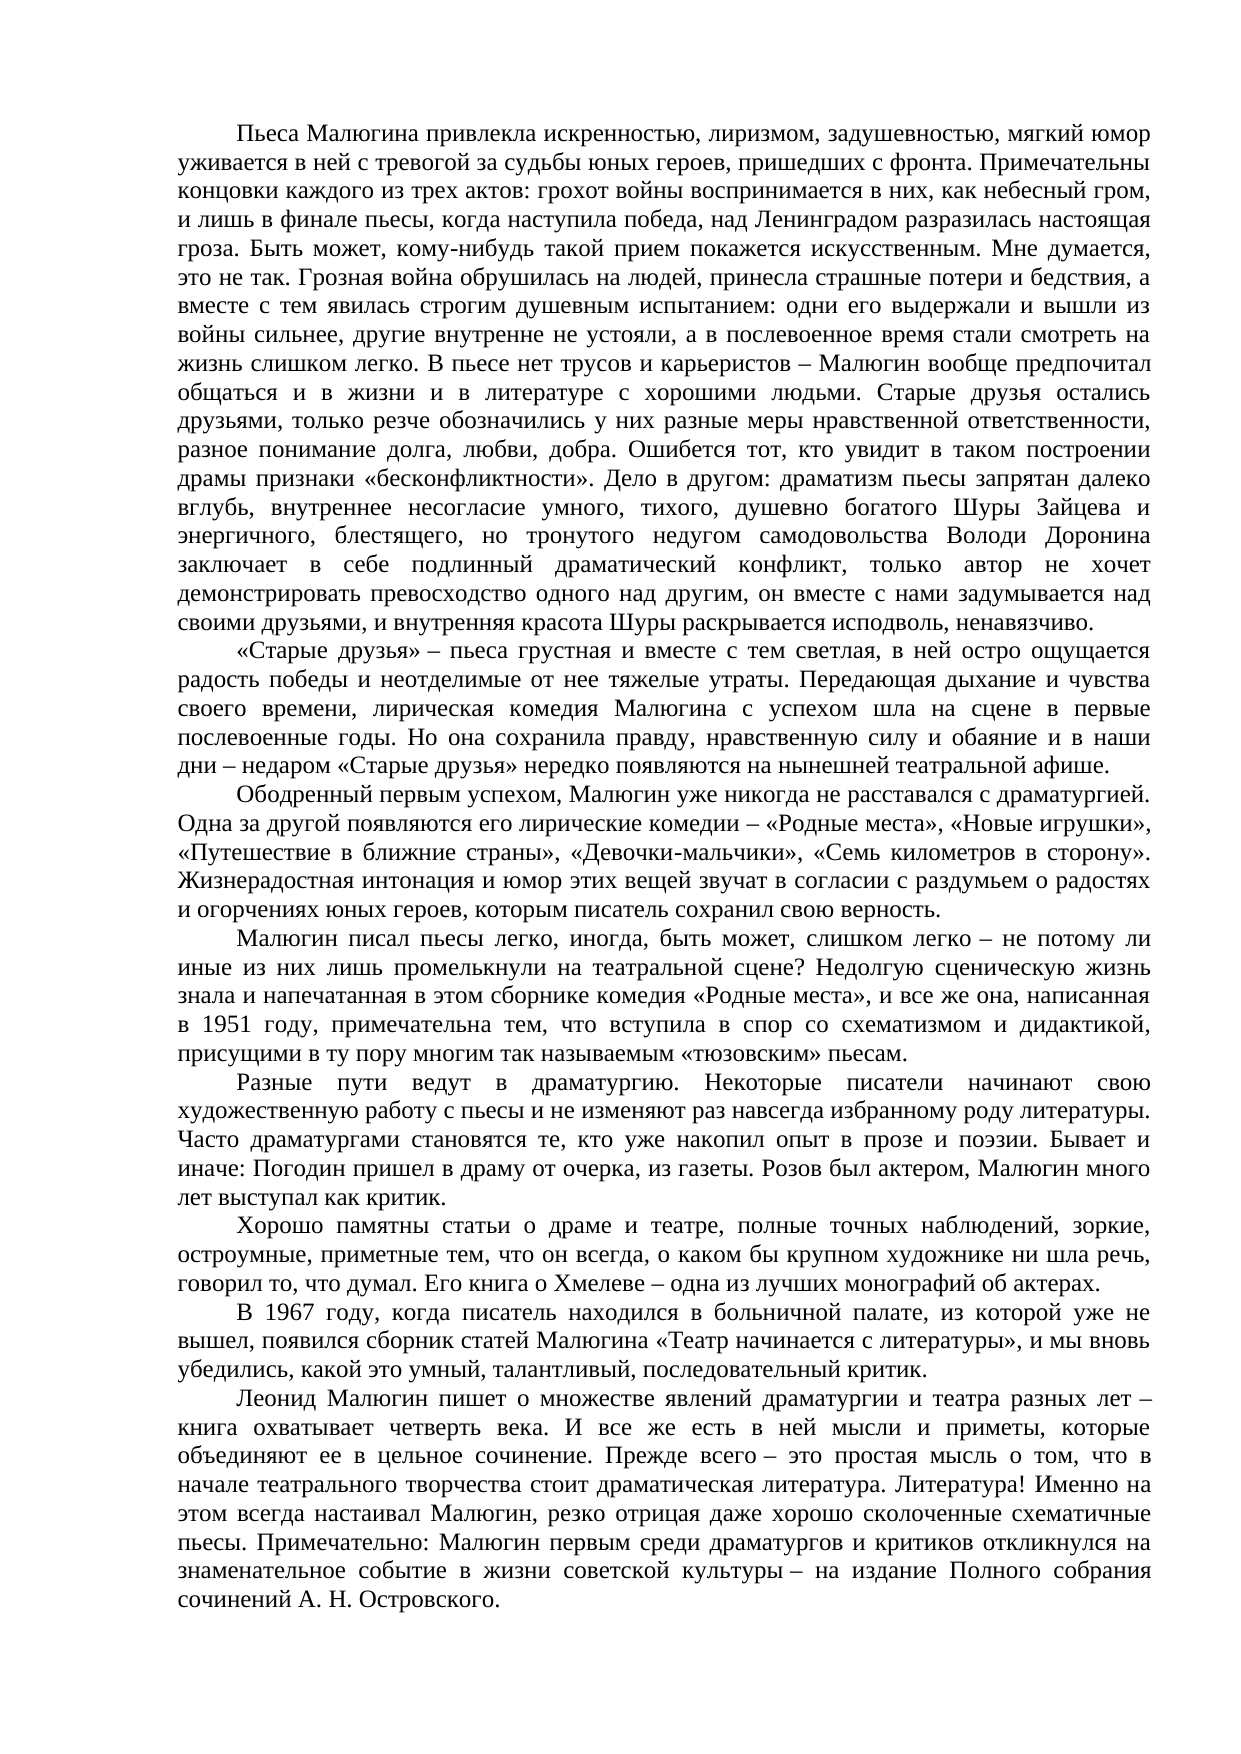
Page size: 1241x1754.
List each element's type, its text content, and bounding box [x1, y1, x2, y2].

text Хорошо памятны статьи о драме и театре, полные точных наблюдений, зоркие, остроумные, приметные тем, что он всегда, о каком бы крупном художнике ни шла речь, говорил то, что думал. Его книга о Хмелеве – одна из лучших монографий об актерах. [177, 1211, 1152, 1297]
text Ободренный первым успехом, Малюгин уже никогда не расставался с драматургией. Одна за другой появляются его лирические комедии – «Родные места», «Новые игрушки», «Путешествие в ближние страны», «Девочки-мальчики», «Семь километров в сторону». Жизнерадостная интонация и юмор этих вещей звучат в согласии с раздумьем о радостях и огорчениях юных героев, которым писатель сохранил свою верность. [177, 779, 1152, 923]
text В 1967 году, когда писатель находился в больничной палате, из которой уже не вышел, появился сборник статей Малюгина «Театр начинается с литературы», и мы вновь убедились, какой это умный, талантливый, последовательный критик. [177, 1297, 1152, 1383]
text Пьеса Малюгина привлекла искренностью, лиризмом, задушевностью, мягкий юмор уживается в ней с тревогой за судьбы юных героев, пришедших с фронта. Примечательны концовки каждого из трех актов: грохот войны воспринимается в них, как небесный гром, и лишь в финале пьесы, когда наступила победа, над Ленинградом разразилась настоящая гроза. Быть может, кому-нибудь такой прием покажется искусственным. Мне думается, это не так. Грозная война обрушилась на людей, принесла страшные потери и бедствия, а вместе с тем явилась строгим душевным испытанием: одни его выдержали и вышли из войны сильнее, другие внутренне не устояли, а в послевоенное время стали смотреть на жизнь слишком легко. В пьесе нет трусов и карьеристов – Малюгин вообще предпочитал общаться и в жизни и в литературе с хорошими людьми. Старые друзья остались друзьями, только резче обозначились у них разные меры нравственной ответственности, разное понимание долга, любви, добра. Ошибется тот, кто увидит в таком построении драмы признаки «бесконфликтности». Дело в другом: драматизм пьесы запрятан далеко вглубь, внутреннее несогласие умного, тихого, душевно богатого Шуры Зайцева и энергичного, блестящего, но тронутого недугом самодовольства Володи Доронина заключает в себе подлинный драматический конфликт, только автор не хочет демонстрировать превосходство одного над другим, он вместе с нами задумывается над своими друзьями, и внутренняя красота Шуры раскрывается исподволь, ненавязчиво. [177, 118, 1152, 636]
text «Старые друзья» – пьеса грустная и вместе с тем светлая, в ней остро ощущается радость победы и неотделимые от нее тяжелые утраты. Передающая дыхание и чувства своего времени, лирическая комедия Малюгина с успехом шла на сцене в первые послевоенные годы. Но она сохранила правду, нравственную силу и обаяние и в наши дни – недаром «Старые друзья» нередко появляются на нынешней театральной афише. [177, 636, 1152, 779]
text Леонид Малюгин пишет о множестве явлений драматургии и театра разных лет – книга охватывает четверть века. И все же есть в ней мысли и приметы, которые объединяют ее в цельное сочинение. Прежде всего – это простая мысль о том, что в начале театрального творчества стоит драматическая литература. Литература! Именно на этом всегда настаивал Малюгин, резко отрицая даже хорошо сколоченные схематичные пьесы. Примечательно: Малюгин первым среди драматургов и критиков откликнулся на знаменательное событие в жизни советской культуры – на издание Полного собрания сочинений А. Н. Островского. [177, 1383, 1152, 1613]
text Малюгин писал пьесы легко, иногда, быть может, слишком легко – не потому ли иные из них лишь промелькнули на театральной сцене? Недолгую сценическую жизнь знала и напечатанная в этом сборнике комедия «Родные места», и все же она, написанная в 1951 году, примечательна тем, что вступила в спор со схематизмом и дидактикой, присущими в ту пору многим так называемым «тюзовским» пьесам. [177, 923, 1152, 1067]
text Разные пути ведут в драматургию. Некоторые писатели начинают свою художественную работу с пьесы и не изменяют раз навсегда избранному роду литературы. Часто драматургами становятся те, кто уже накопил опыт в прозе и поэзии. Бывает и иначе: Погодин пришел в драму от очерка, из газеты. Розов был актером, Малюгин много лет выступал как критик. [177, 1067, 1152, 1211]
